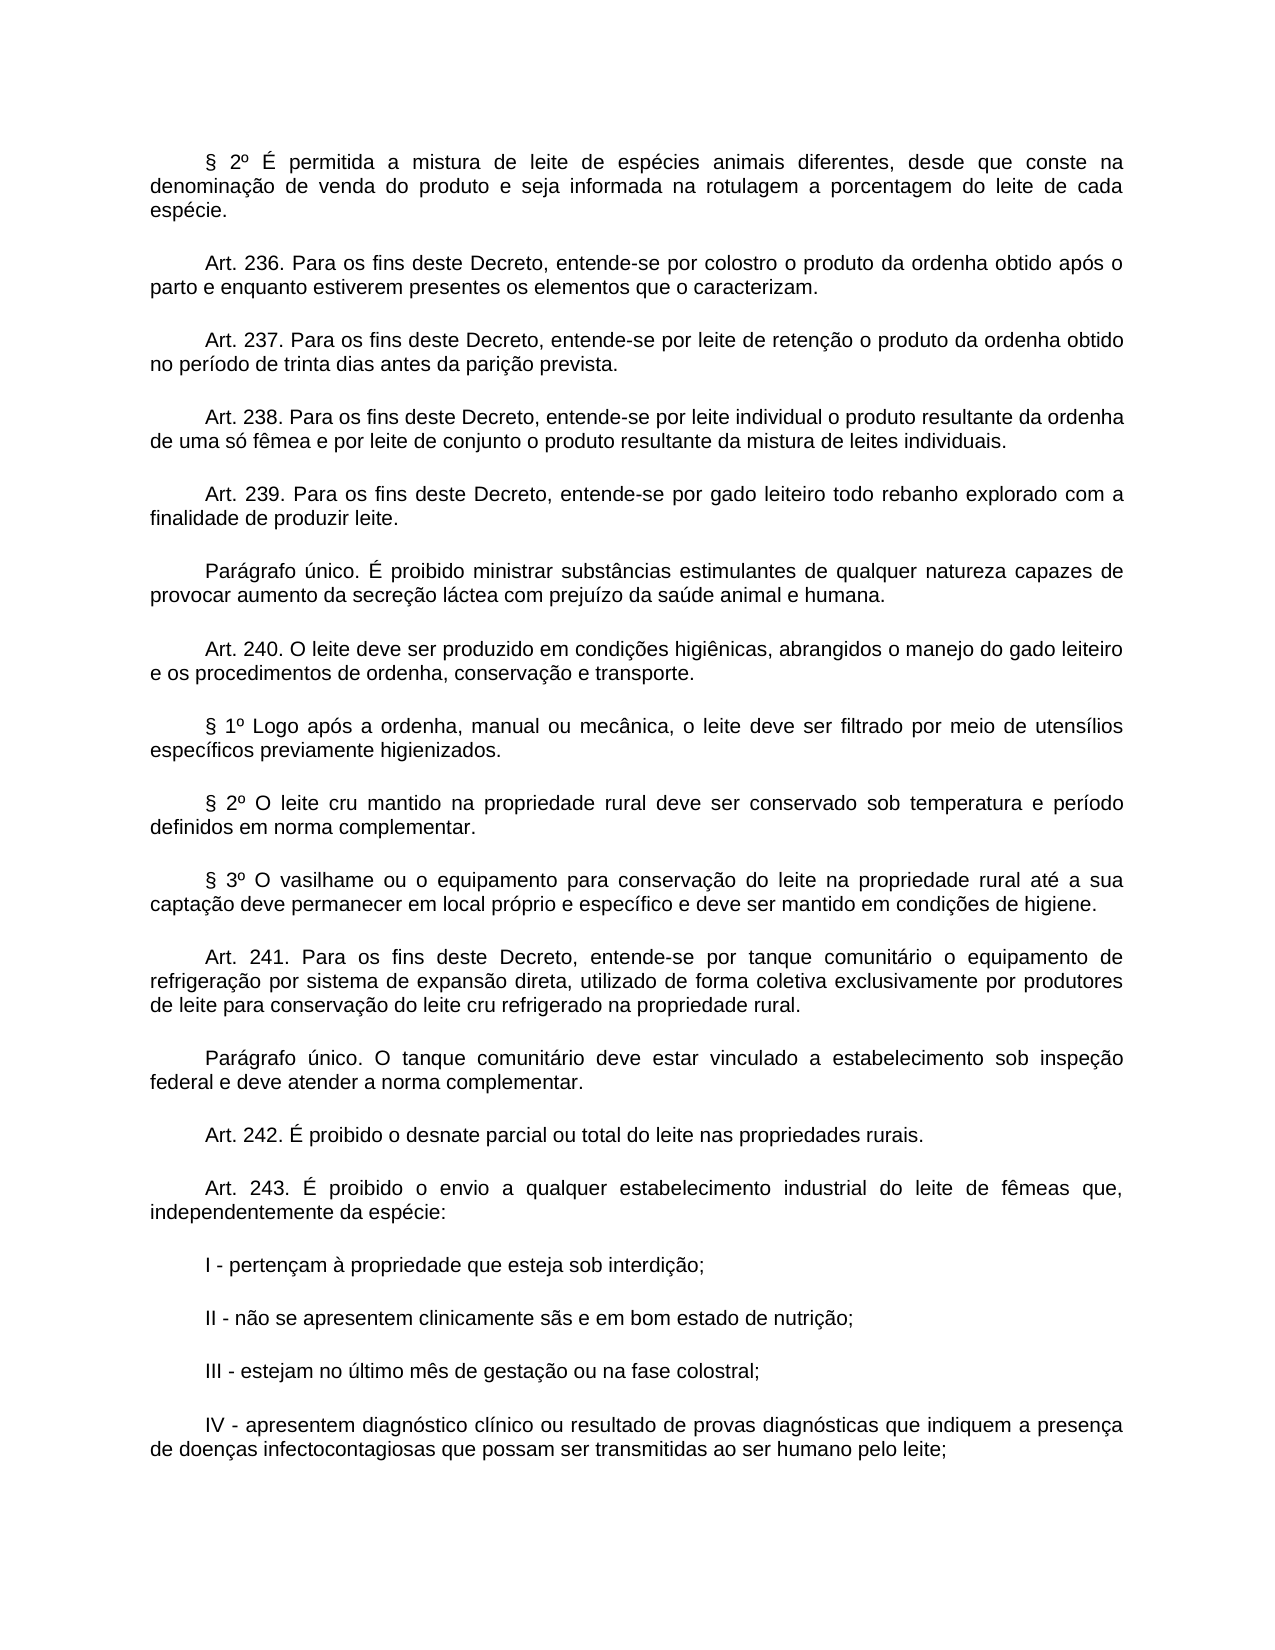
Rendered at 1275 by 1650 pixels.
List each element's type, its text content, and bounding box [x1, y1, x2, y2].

text § 3º O vasilhame ou o equipamento para conservação do leite na propriedade rural até a sua captação deve permanecer em local próprio e específico e deve ser mantido em condições de higiene. [150, 868, 1125, 916]
text § 2º É permitida a mistura de leite de espécies animais diferentes, desde que conste na denominação de venda do produto e seja informada na rotulagem a porcentagem do leite de cada espécie. [150, 150, 1125, 222]
text II - não se apresentem clinicamente sãs e em bom estado de nutrição; [150, 1306, 1125, 1330]
text Art. 239. Para os fins deste Decreto, entende-se por gado leiteiro todo rebanho explorado com a finalidade de produzir leite. [150, 482, 1125, 530]
text III - estejam no último mês de gestação ou na fase colostral; [150, 1359, 1125, 1383]
text Art. 243. É proibido o envio a qualquer estabelecimento industrial do leite de fêmeas que, independentemente da espécie: [150, 1176, 1125, 1224]
text § 2º O leite cru mantido na propriedade rural deve ser conservado sob temperatura e período definidos em norma complementar. [150, 791, 1125, 838]
text Parágrafo único. O tanque comunitário deve estar vinculado a estabelecimento sob inspeção federal e deve atender a norma complementar. [150, 1046, 1125, 1094]
text Parágrafo único. É proibido ministrar substâncias estimulantes de qualquer natureza capazes de provocar aumento da secreção láctea com prejuízo da saúde animal e humana. [150, 559, 1125, 607]
text Art. 240. O leite deve ser produzido em condições higiênicas, abrangidos o manejo do gado leiteiro e os procedimentos de ordenha, conservação e transporte. [150, 636, 1125, 684]
text § 1º Logo após a ordenha, manual ou mecânica, o leite deve ser filtrado por meio de utensílios específicos previamente higienizados. [150, 713, 1125, 761]
text Art. 236. Para os fins deste Decreto, entende-se por colostro o produto da ordenha obtido após o parto e enquanto estiverem presentes os elementos que o caracterizam. [150, 251, 1125, 299]
text I - pertençam à propriedade que esteja sob interdição; [150, 1253, 1125, 1277]
text Art. 241. Para os fins deste Decreto, entende-se por tanque comunitário o equipamento de refrigeração por sistema de expansão direta, utilizado de forma coletiva exclusivamente por produtores de leite para conservação do leite cru refrigerado na propriedade rural. [150, 945, 1125, 1017]
text Art. 242. É proibido o desnate parcial ou total do leite nas propriedades rurais. [150, 1123, 1125, 1147]
text Art. 238. Para os fins deste Decreto, entende-se por leite individual o produto resultante da ordenha de uma só fêmea e por leite de conjunto o produto resultante da mistura de leites individuais. [150, 405, 1125, 453]
text IV - apresentem diagnóstico clínico ou resultado de provas diagnósticas que indiquem a presença de doenças infectocontagiosas que possam ser transmitidas ao ser humano pelo leite; [150, 1412, 1125, 1460]
text Art. 237. Para os fins deste Decreto, entende-se por leite de retenção o produto da ordenha obtido no período de trinta dias antes da parição prevista. [150, 328, 1125, 376]
